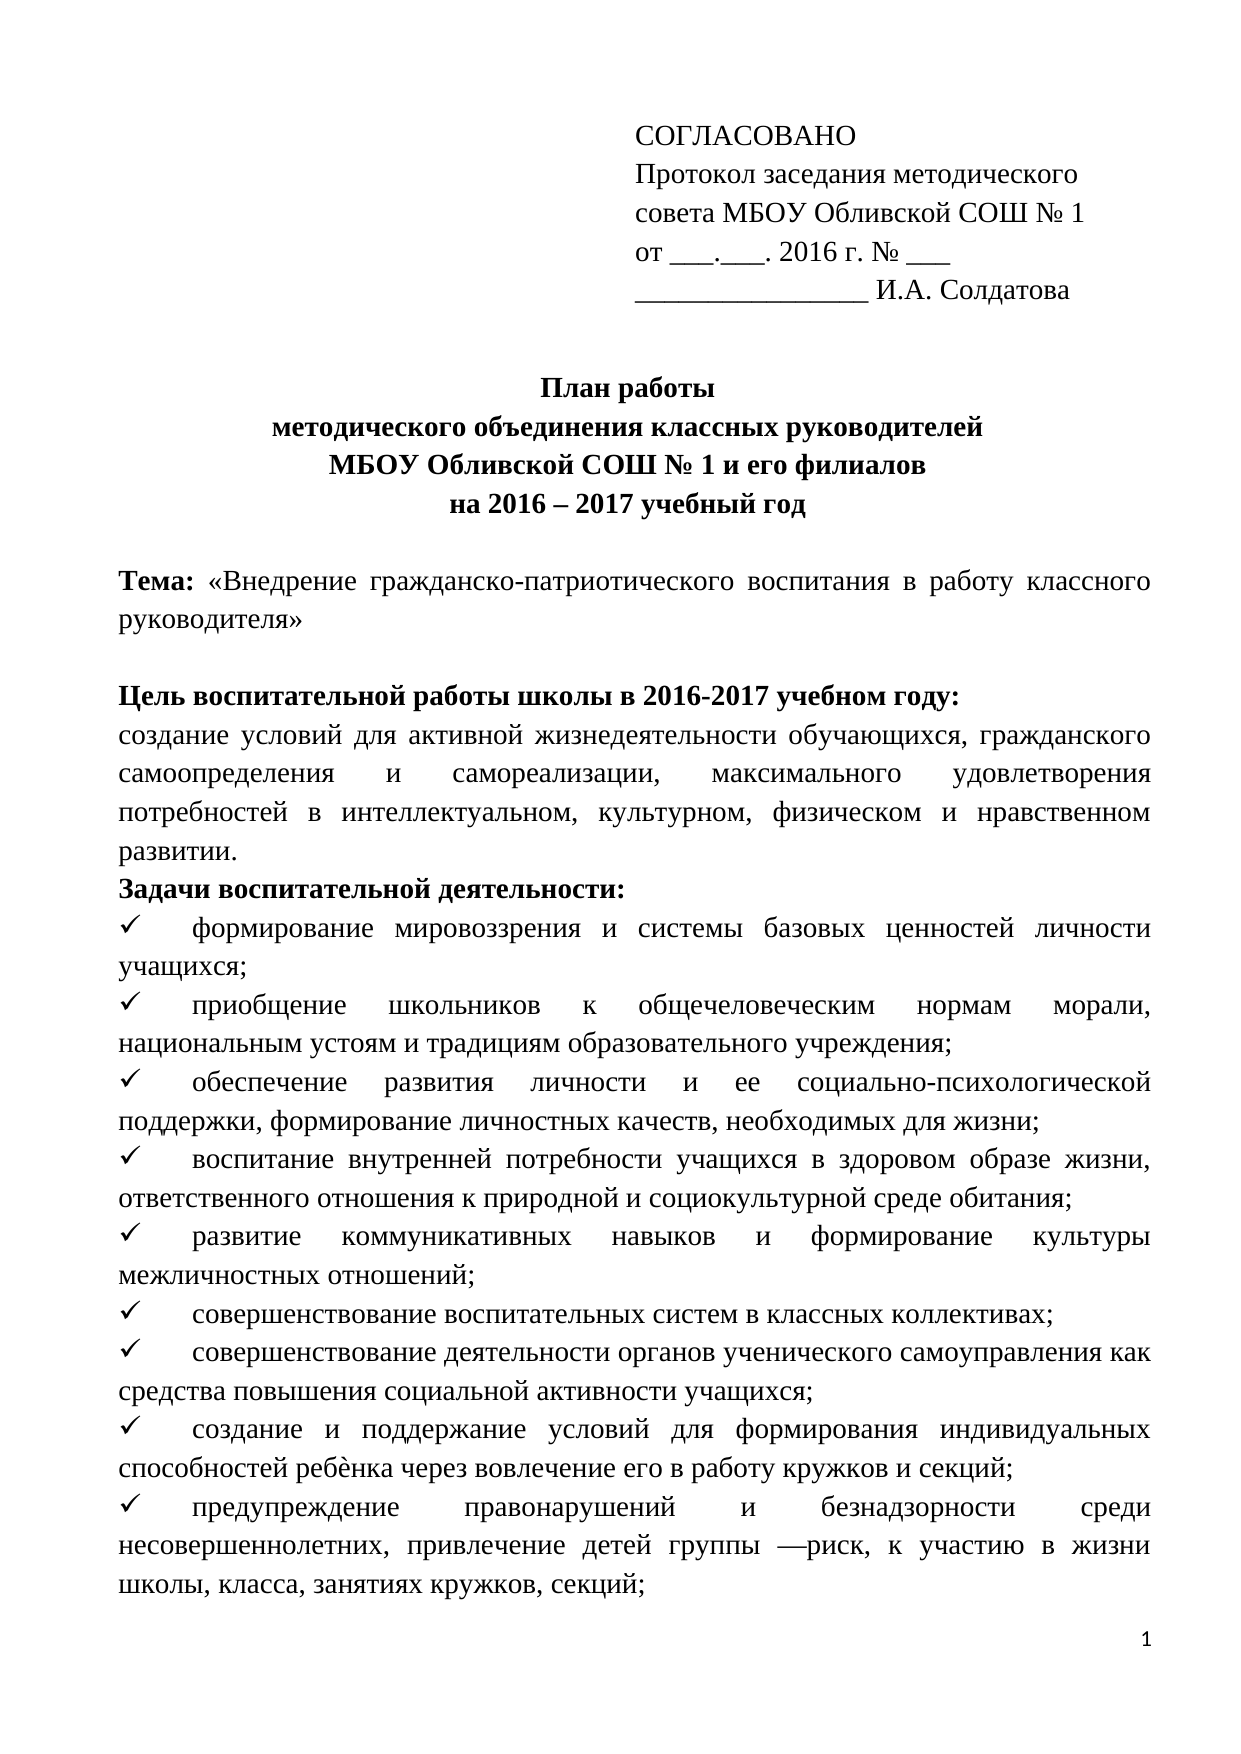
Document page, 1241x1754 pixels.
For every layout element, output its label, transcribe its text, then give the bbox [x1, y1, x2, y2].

list предупреждение правонарушений и безнадзорности среди несовершеннолетних, привлечение детей группы ―риск, к участию в жизни школы, класса, занятиях кружков, секций; [118, 1489, 1152, 1599]
text от ___.___. 2016 г. № ___ [635, 234, 1152, 267]
text создание условий для активной жизнедеятельности обучающихся, гражданского самоопределения и самореализации, максимального удовлетворения потребностей в интеллектуальном, культурном, физическом и нравственном развитии. [118, 717, 1152, 866]
text План работы [103, 370, 1152, 404]
text Протокол заседания методического [635, 157, 1152, 190]
text на 2016 – 2017 учебный год [103, 486, 1152, 519]
list совершенствование деятельности органов ученического самоуправления как средства повышения социальной активности учащихся; [118, 1334, 1152, 1407]
text МБОУ Обливской СОШ № 1 и его филиалов [103, 447, 1152, 481]
text ________________ И.А. Солдатова [635, 272, 1152, 306]
text СОГЛАСОВАНО [635, 118, 1152, 152]
list совершенствование воспитательных систем в классных коллективах; [118, 1296, 1152, 1329]
list создание и поддержание условий для формирования индивидуальных способностей ребѐнка через вовлечение его в работу кружков и секций; [118, 1412, 1152, 1484]
list развитие коммуникативных навыков и формирование культуры межличностных отношений; [118, 1218, 1152, 1291]
text Цель воспитательной работы школы в 2016-2017 учебном году: [118, 678, 1152, 712]
text Задачи воспитательной деятельности: [118, 871, 1152, 905]
text методического объединения классных руководителей [103, 409, 1152, 442]
list формирование мировоззрения и системы базовых ценностей личности учащихся; [118, 910, 1152, 982]
text Тема: «Внедрение гражданско-патриотического воспитания в работу классного руководителя» [118, 563, 1152, 635]
list обеспечение развития личности и ее социально-психологической поддержки, формирование личностных качеств, необходимых для жизни; [118, 1064, 1152, 1136]
text совета МБОУ Обливской СОШ № 1 [635, 195, 1152, 229]
list приобщение школьников к общечеловеческим нормам морали, национальным устоям и традициям образовательного учреждения; [118, 987, 1152, 1059]
list воспитание внутренней потребности учащихся в здоровом образе жизни, ответственного отношения к природной и социокультурной среде обитания; [118, 1141, 1152, 1213]
